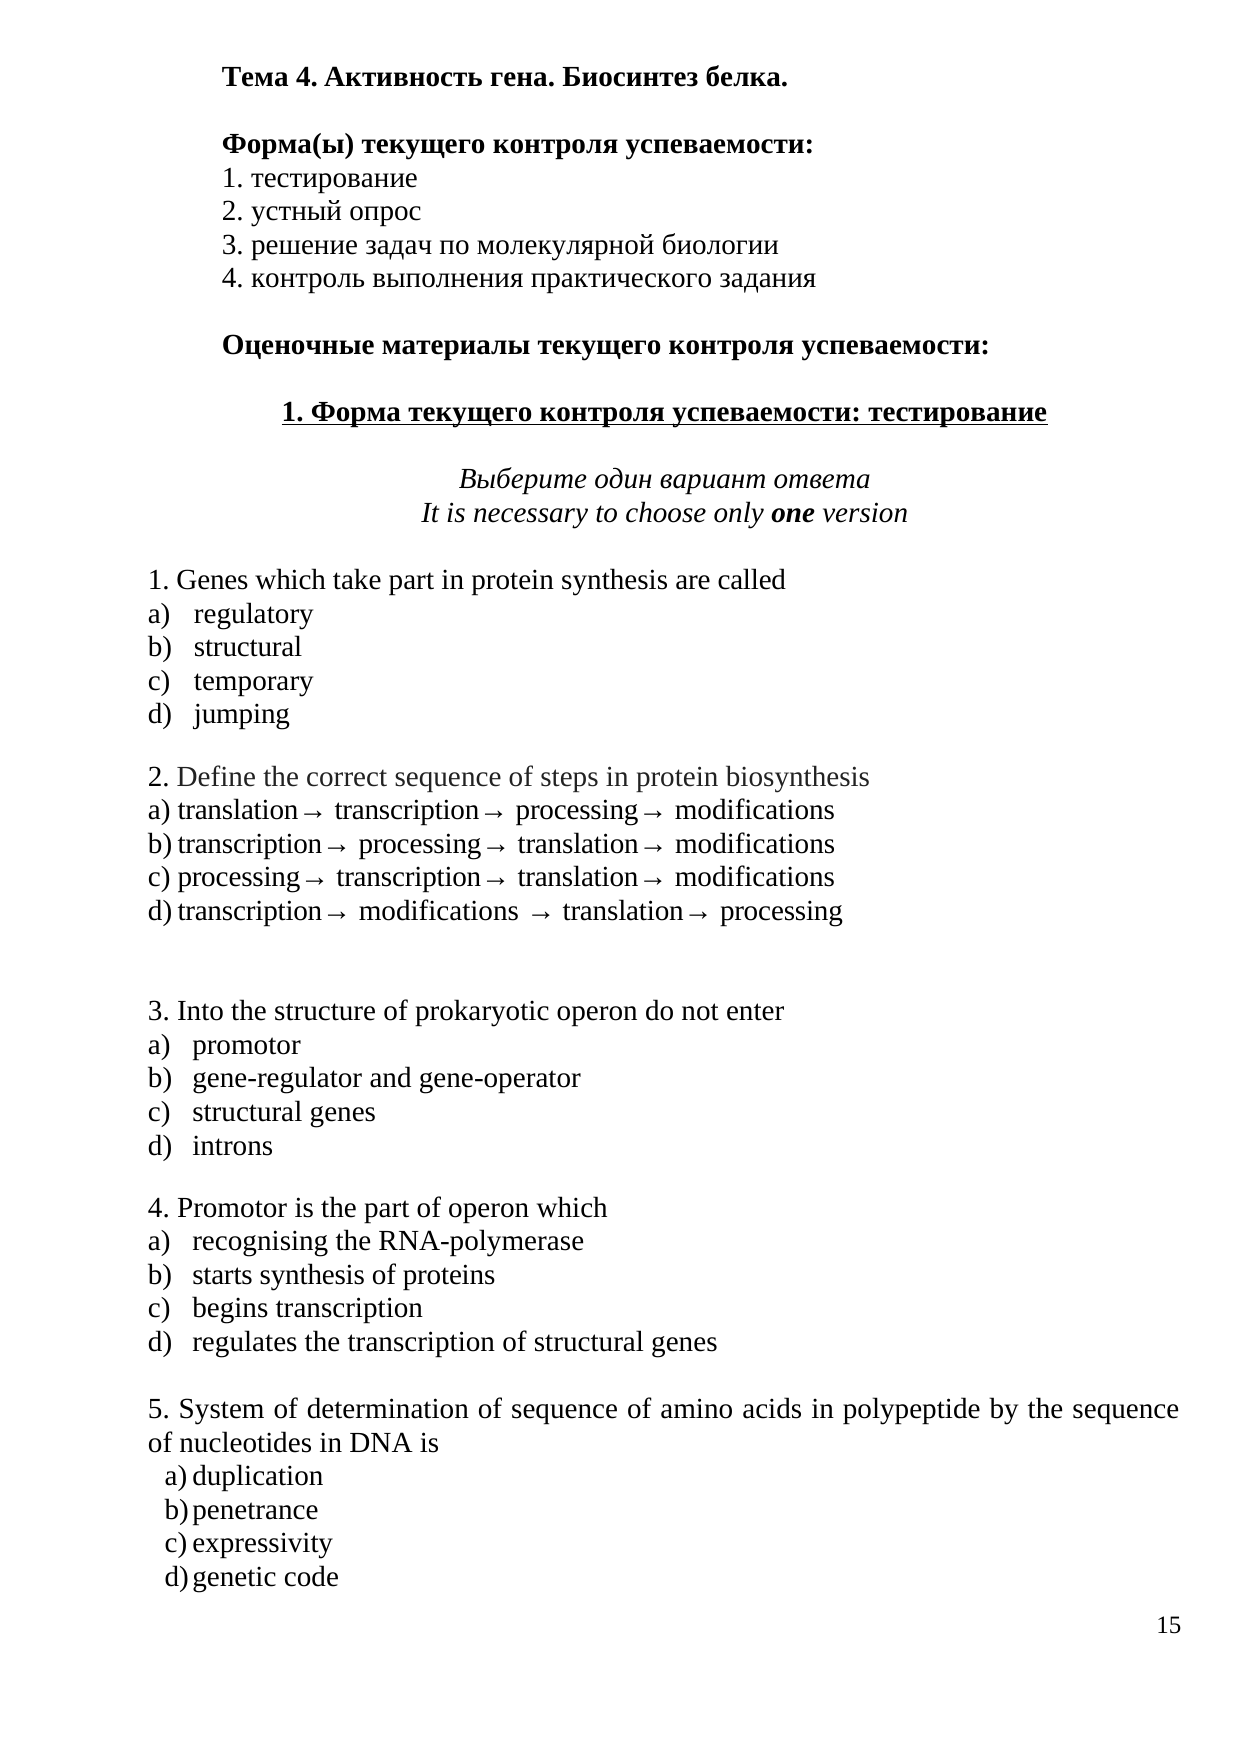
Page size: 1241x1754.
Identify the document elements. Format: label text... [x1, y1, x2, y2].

list regulatory [148, 596, 1181, 629]
list penetrance [164, 1492, 1179, 1525]
text 4. контроль выполнения практического задания [148, 260, 1181, 294]
text Выберите один вариант ответа [148, 462, 1181, 495]
list gene-regulator and gene-operator [148, 1061, 1181, 1094]
list duplication [164, 1458, 1181, 1492]
list promotor [148, 1027, 1181, 1061]
list transcription→ modifications → translation→ processing [148, 893, 1181, 926]
list starts synthesis of proteins [148, 1257, 1181, 1291]
text 3. Into the structure of prokaryotic operon do not enter [148, 993, 1181, 1027]
list begins transcription [148, 1291, 1181, 1324]
text Тема 4. Активность гена. Биосинтез белка. [148, 59, 1181, 93]
text It is necessary to choose only one version [148, 495, 1181, 529]
list structural [148, 629, 1181, 663]
list genetic code [164, 1559, 1179, 1592]
text 1. тестирование [148, 160, 1181, 193]
list temporary [148, 663, 1181, 696]
text Форма(ы) текущего контроля успеваемости: [148, 126, 1181, 160]
text 4. Promotor is the part of operon which [148, 1190, 1146, 1223]
list translation→ transcription→ processing→ modifications [148, 792, 1181, 826]
text 1. Форма текущего контроля успеваемости: тестирование [148, 394, 1181, 428]
text 3. решение задач по молекулярной биологии [148, 227, 1181, 260]
list structural genes [148, 1094, 1181, 1128]
list jumping [148, 696, 1181, 730]
text 1. Genes which take part in protein synthesis are called [148, 562, 1146, 596]
list expressivity [164, 1525, 1179, 1559]
list recognising the RNA-polymerase [148, 1223, 1181, 1257]
list processing→ transcription→ translation→ modifications [148, 859, 1181, 893]
list introns [148, 1128, 1181, 1161]
list transcription→ processing→ translation→ modifications [148, 826, 1181, 859]
text Оценочные материалы текущего контроля успеваемости: [148, 327, 1181, 361]
text 2. устный опрос [148, 193, 1181, 227]
list regulates the transcription of structural genes [148, 1324, 1181, 1358]
text 2. Define the correct sequence of steps in protein biosynthesis [148, 759, 1146, 792]
text 5. System of determination of sequence of amino acids in polypeptide by the sequence of nucleotides in DNA is [148, 1391, 1181, 1458]
